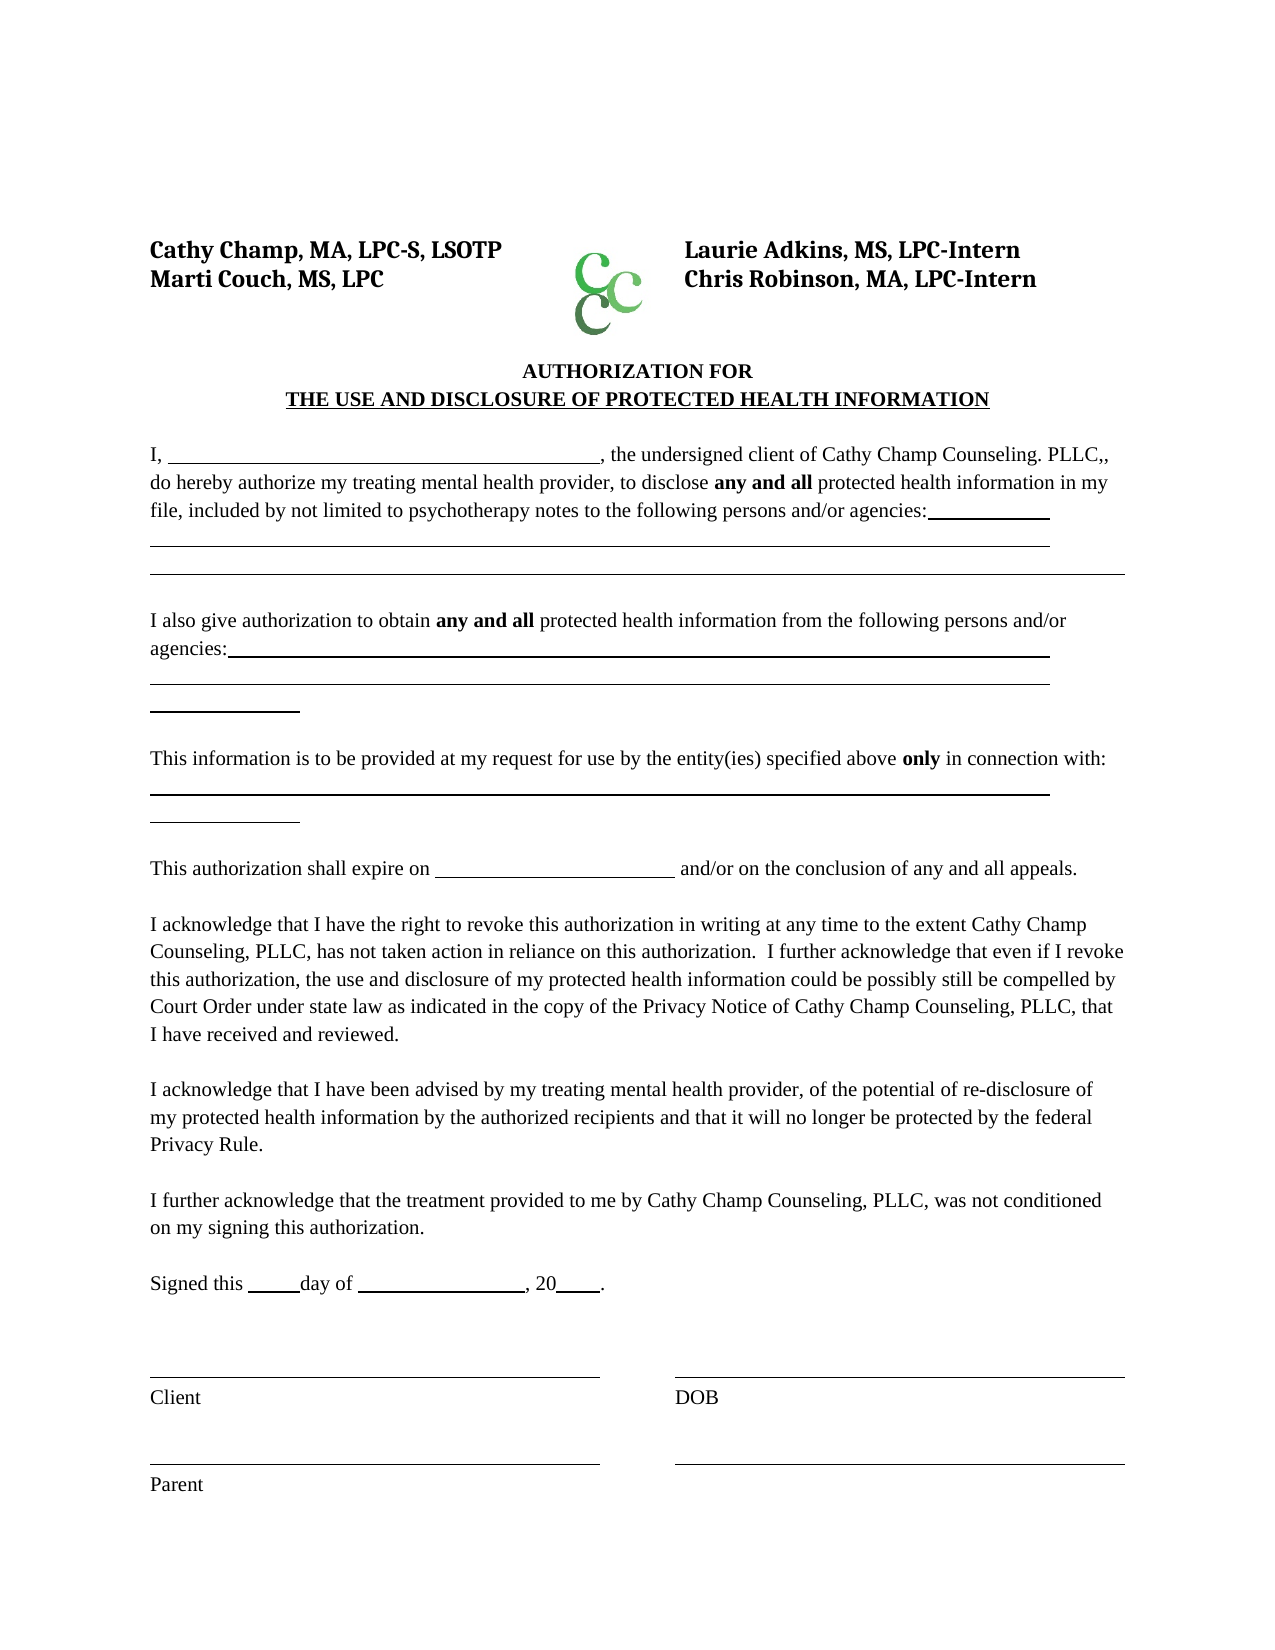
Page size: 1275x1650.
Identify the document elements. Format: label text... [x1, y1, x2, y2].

text I acknowledge that I have the right to revoke this authorization in writing at any time to the extent Cathy Champ Counseling, PLLC, has not taken action in reliance on this authorization. I further acknowledge that even if I revoke this authorization, the use and disclosure of my protected health information could be possibly still be compelled by Court Order under state law as indicated in the copy of the Privacy Notice of Cathy Champ Counseling, PLLC, that I have received and reviewed. [150, 912, 1125, 1046]
picture [551, 237, 666, 351]
text Parent [150, 1472, 1125, 1496]
text I acknowledge that I have been advised by my treating mental health provider, of the potential of re-disclosure of my protected health information by the authorized recipients and that it will no longer be protected by the federal Privacy Rule. [150, 1077, 1125, 1156]
text Marti Couch, MS, LPC Chris Robinson, MA, LPC-Intern [666, 265, 1125, 294]
text This information is to be provided at my request for use by the entity(ies) specified above only in connection with: [150, 746, 1125, 825]
text AUTHORIZATION FOR [150, 359, 1125, 383]
text Signed this day of , 20 . [150, 1270, 1125, 1294]
text I further acknowledge that the treatment provided to me by Cathy Champ Counseling, PLLC, was not conditioned on my signing this authorization. [150, 1188, 1125, 1239]
text I, , the undersigned client of Cathy Champ Counseling. PLLC,, do hereby authorize my treating mental health provider, to disclose any and all protected health information in my file, included by not limited to psychotherapy notes to the following persons and/or agencies: [150, 442, 1125, 574]
text Marti Couch, MS, LPC Chris Robinson, MA, LPC-Intern [150, 265, 551, 294]
text THE USE AND DISCLOSURE OF PROTECTED HEALTH INFORMATION [150, 387, 1125, 411]
text Cathy Champ, MA, LPC-S, LSOTP Laurie Adkins, MS, LPC-Intern [150, 236, 1125, 265]
text I also give authorization to obtain any and all protected health information from the following persons and/or agencies: [150, 608, 1125, 715]
text This authorization shall expire on and/or on the conclusion of any and all appeals. [150, 856, 1125, 880]
text Client DOB [150, 1385, 1125, 1409]
